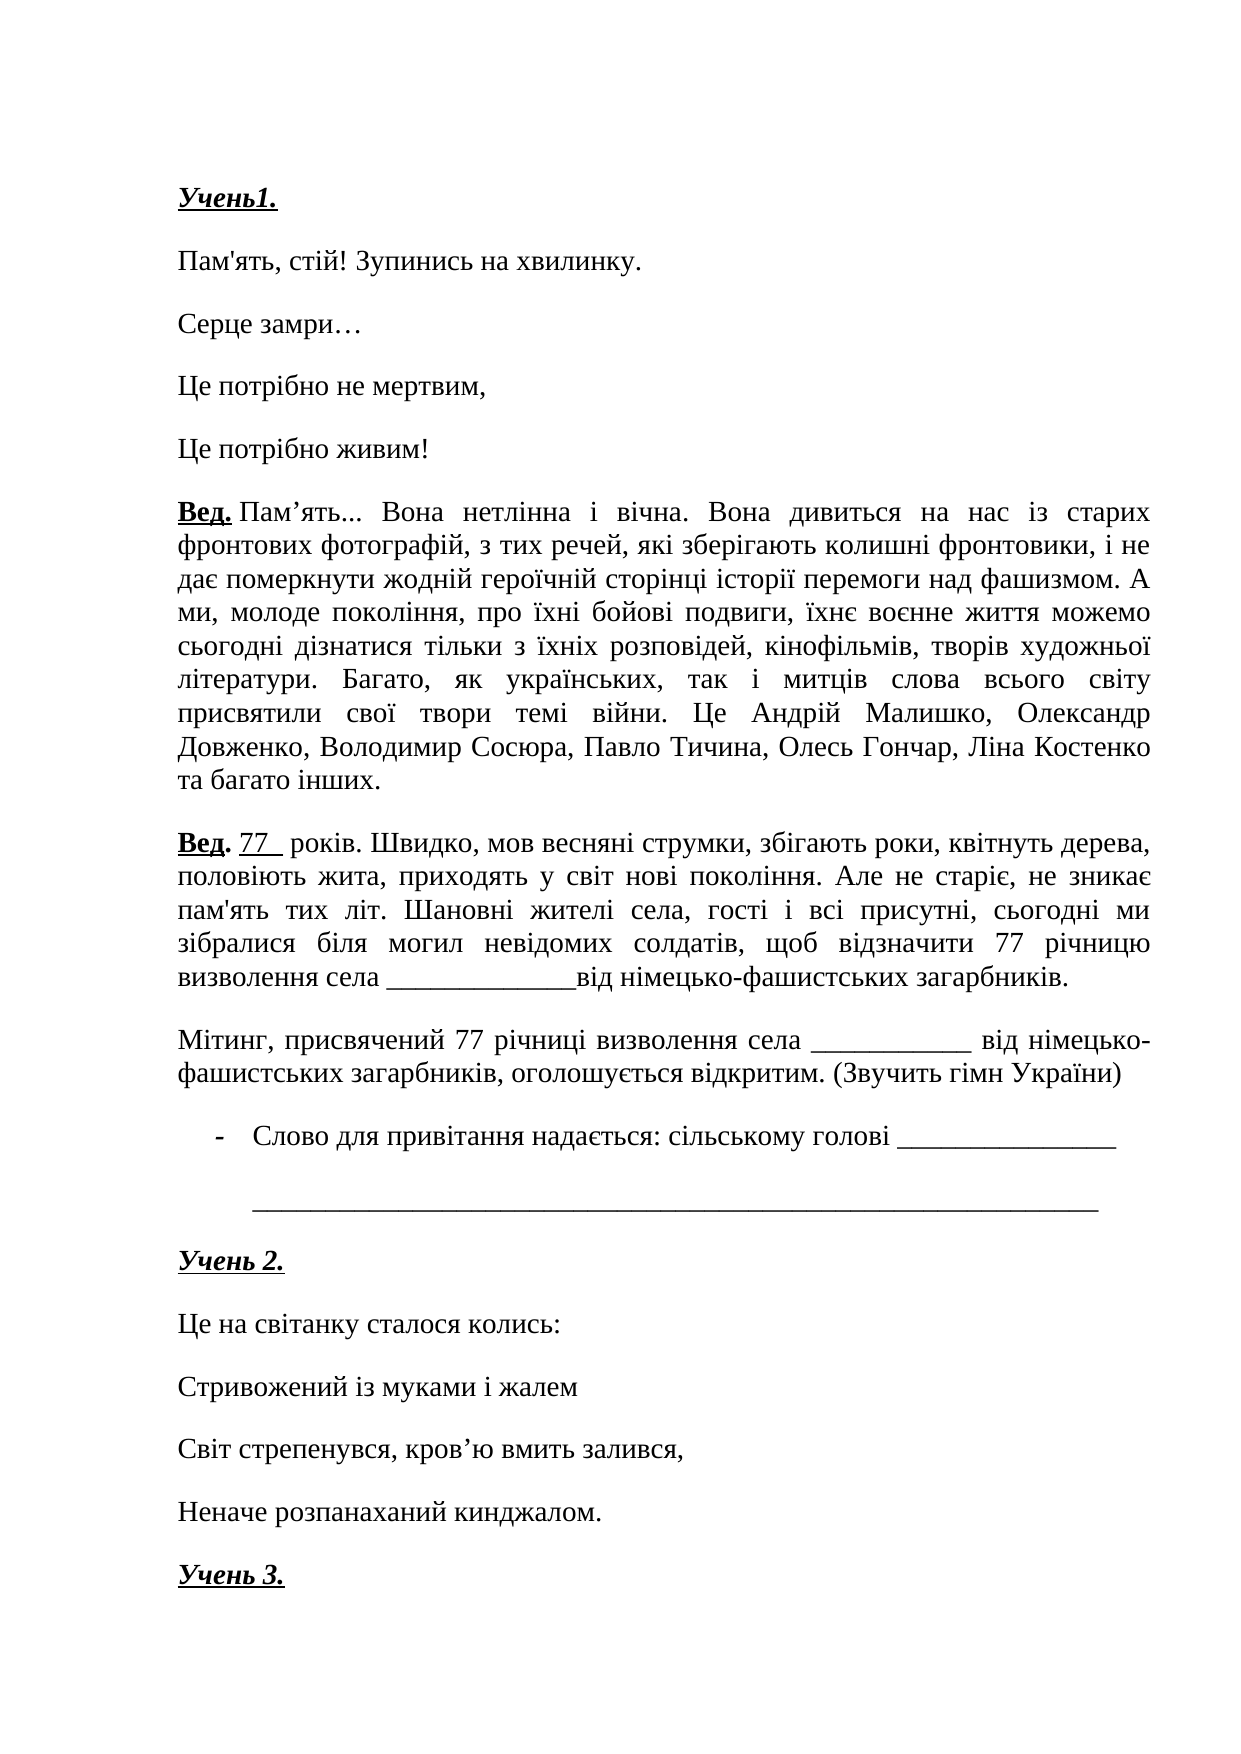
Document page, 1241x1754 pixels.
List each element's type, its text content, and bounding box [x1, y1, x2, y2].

text Мітинг, присвячений 77 річниці визволення села ___________ від німецько-фашистських загарбників, оголошується відкритим. (Звучить гімн України) [177, 1022, 1152, 1089]
text Неначе розпанаханий кинджалом. [177, 1494, 1152, 1528]
text Учень 3. [177, 1557, 1152, 1591]
text Це на світанку сталося колись: [177, 1306, 1152, 1340]
text Учень 2. [177, 1243, 1152, 1277]
text __________________________________________________________ [252, 1181, 1152, 1214]
text Серце замри… [177, 306, 1152, 339]
text Світ стрепенувся, кров’ю вмить залився, [177, 1432, 1152, 1465]
text Вед. Пам’ять... Вона нетлінна і вічна. Вона дивиться на нас із старих фронтових фотографій, з тих речей, які зберігають колишні фронтовики, і не дає померкнути жодній героїчній сторінці історії перемоги над фашизмом. А ми, молоде покоління, про їхні бойові подвиги, їхнє воєнне життя можемо сьогодні дізнатися тільки з їхніх розповідей, кінофільмів, творів художньої літератури. Багато, як українських, так і митців слова всього світу присвятили свої твори темі війни. Це Андрій Малишко, Олександр Довженко, Володимир Сосюра, Павло Тичина, Олесь Гончар, Ліна Костенко та багато інших. [177, 494, 1152, 796]
text Пам'ять, стій! Зупинись на хвилинку. [177, 243, 1152, 277]
text Це потрібно живим! [177, 431, 1152, 465]
text Учень1. [177, 180, 1152, 214]
text Стривожений із муками і жалем [177, 1369, 1152, 1402]
text Це потрібно не мертвим, [177, 368, 1152, 402]
list Слово для привітання надається: сільському голові _______________ [215, 1118, 1152, 1152]
text Вед. 77_ років. Швидко, мов весняні струмки, збігають роки, квітнуть дерева, половіють жита, приходять у світ нові покоління. Але не старіє, не зникає пам'ять тих літ. Шановні жителі села, гості і всі присутні, сьогодні ми зібралися біля могил невідомих солдатів, щоб відзначити 77 річницю визволення села _____________від німецько-фашистських загарбників. [177, 825, 1152, 993]
